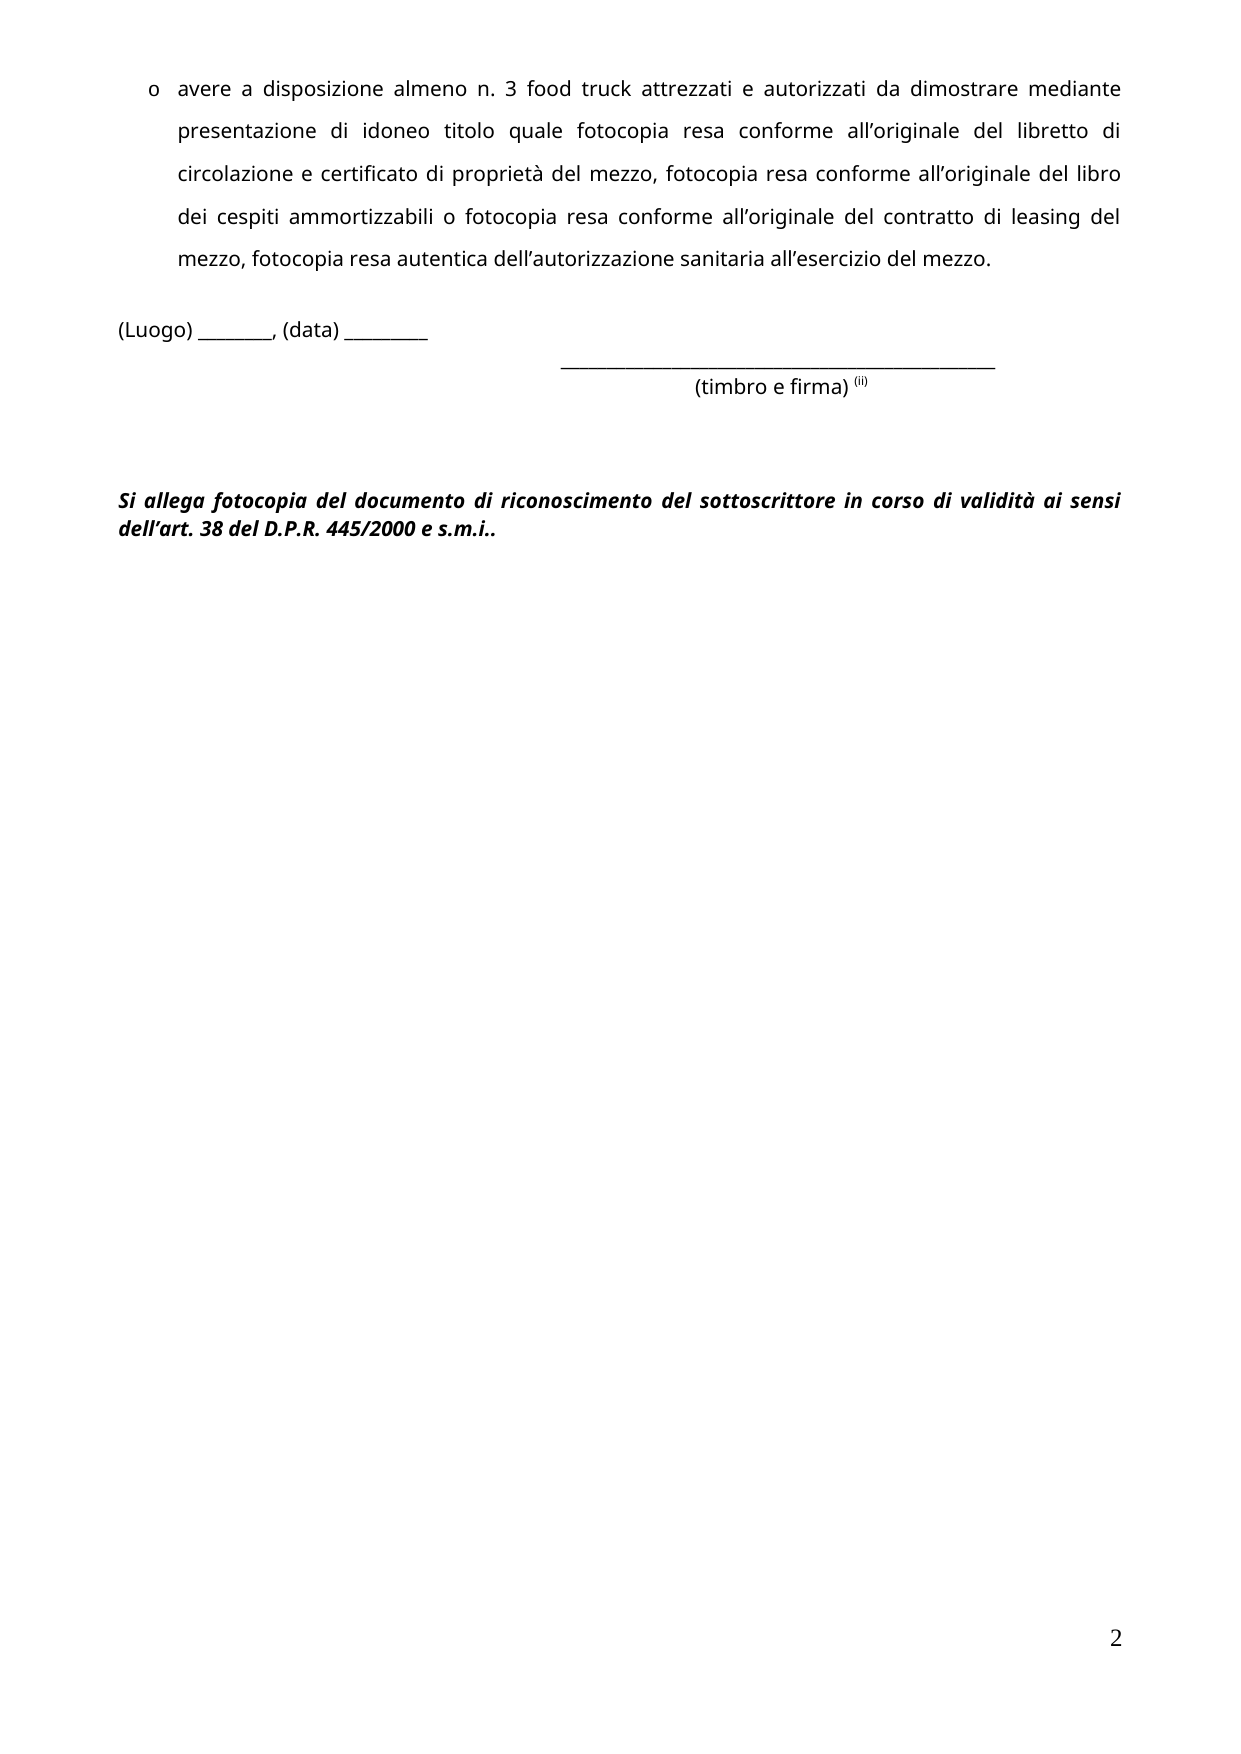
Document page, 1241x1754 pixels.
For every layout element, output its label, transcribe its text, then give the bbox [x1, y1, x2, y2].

text _______________________________________________ [561, 344, 1122, 372]
text (timbro e firma) () [266, 372, 1122, 401]
text Si allega fotocopia del documento di riconoscimento del sottoscrittore in corso di validità ai sensi dell’art. 38 del D.P.R. 445/2000 e s.m.i.. [118, 486, 1122, 543]
list avere a disposizione almeno n. 3 food truck attrezzati e autorizzati da dimostrare mediante presentazione di idoneo titolo quale fotocopia resa conforme all’originale del libretto di circolazione e certificato di proprietà del mezzo, fotocopia resa conforme all’originale del libro dei cespiti ammortizzabili o fotocopia resa conforme all’originale del contratto di leasing del mezzo, fotocopia resa autentica dell’autorizzazione sanitaria all’esercizio del mezzo. [148, 74, 1122, 273]
text (Luogo) ________, (data) _________ [118, 315, 1122, 344]
